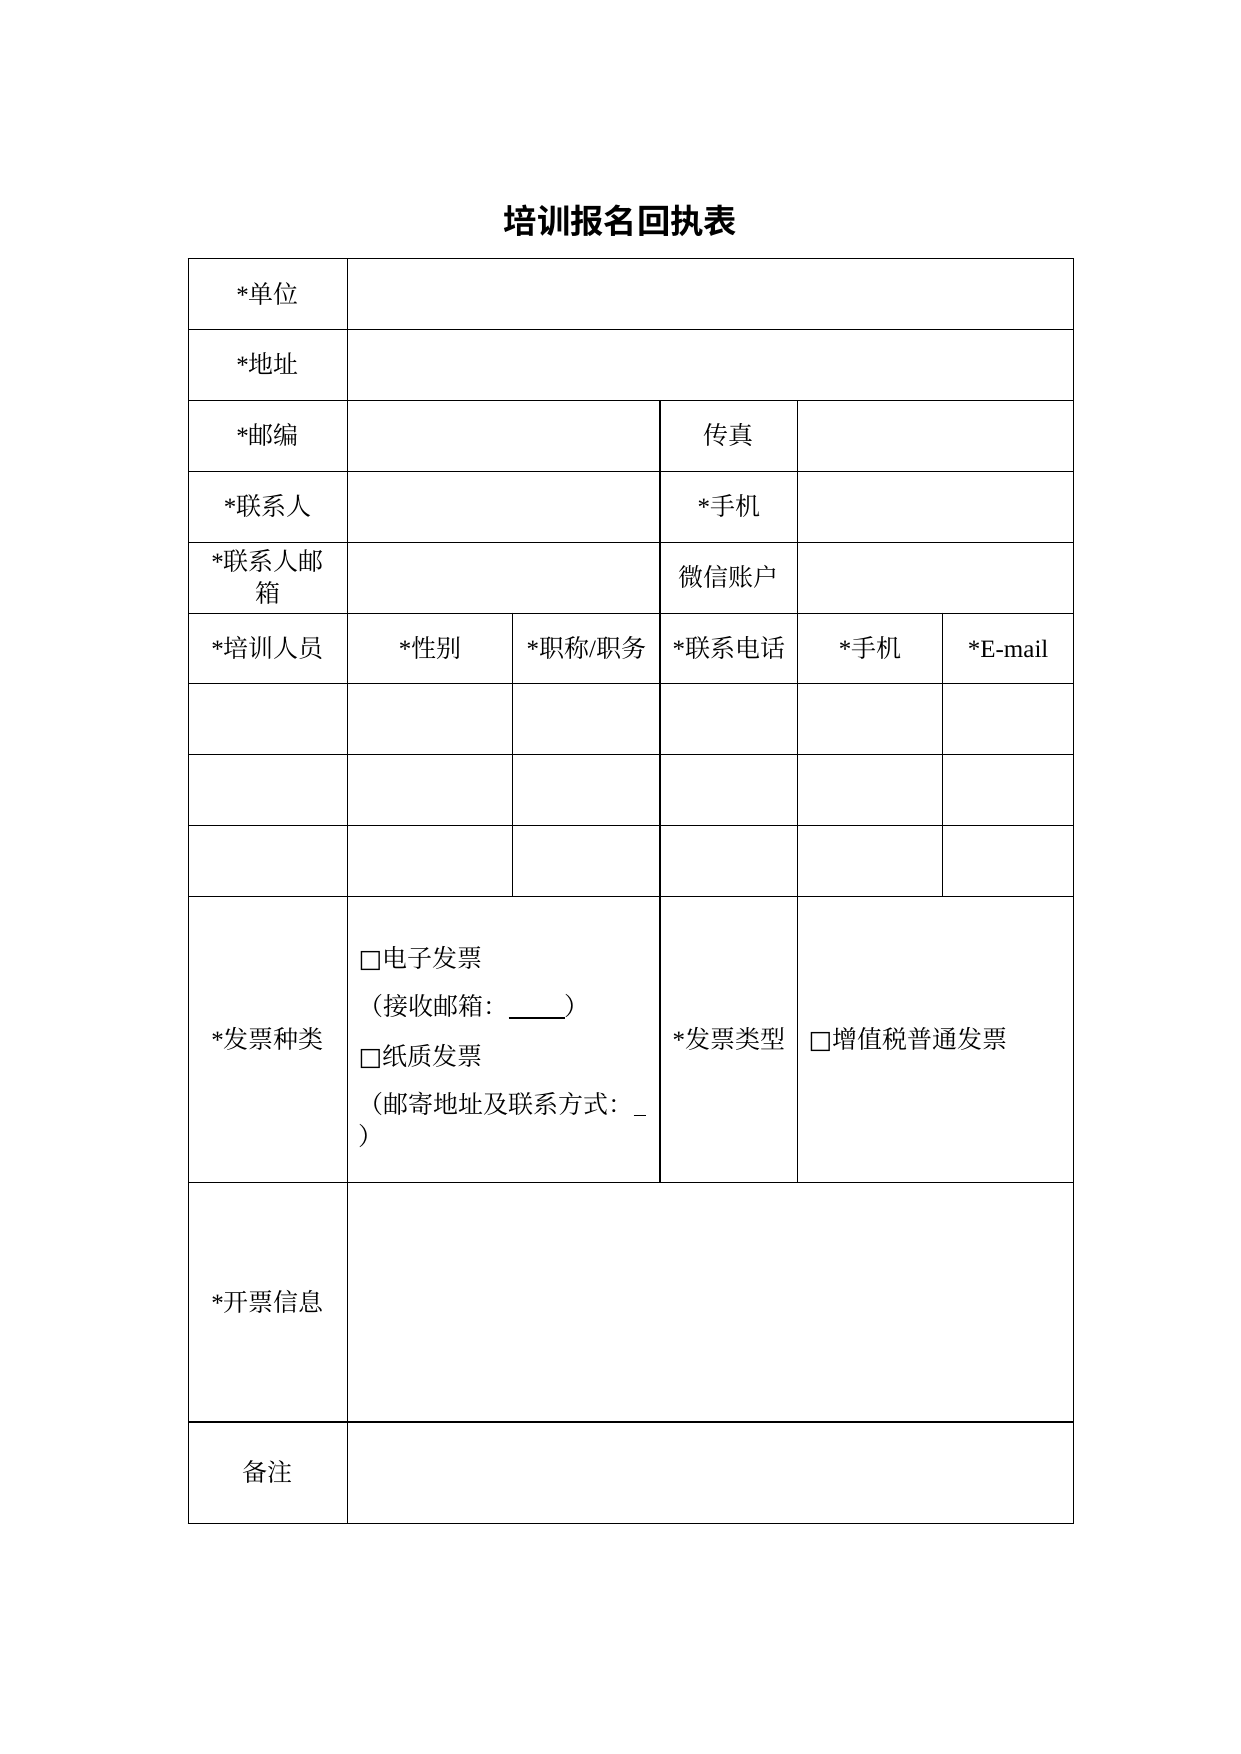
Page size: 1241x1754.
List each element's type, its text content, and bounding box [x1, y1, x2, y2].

table_cell *发票类型 [661, 897, 797, 1182]
table_cell [348, 401, 659, 471]
table_cell *性别 [348, 614, 512, 683]
table_cell [513, 684, 659, 754]
table_cell *手机 [661, 472, 797, 542]
table_cell [943, 684, 1073, 754]
table_cell 传真 [661, 401, 797, 471]
table_cell [798, 401, 1073, 471]
table_cell *联系电话 [661, 614, 797, 683]
table_cell [348, 1423, 1073, 1523]
table_header *单位 [189, 259, 347, 329]
table_cell [348, 543, 659, 612]
title 培训报名回执表 [187, 187, 1053, 252]
table_cell *职称/职务 [513, 614, 659, 683]
table_cell [189, 684, 347, 754]
table_cell □增值税普通发票 [798, 897, 1073, 1182]
table_cell 备注 [189, 1423, 347, 1523]
table_cell [661, 684, 797, 754]
table_cell *联系人邮箱 [189, 543, 347, 612]
table_cell *E-mail [943, 614, 1073, 683]
table_header [348, 259, 1073, 329]
table_cell [943, 826, 1073, 896]
table_cell [798, 826, 942, 896]
table_cell [798, 684, 942, 754]
table_cell 微信账户 [661, 543, 797, 612]
table_cell [348, 330, 1073, 400]
table_cell [798, 472, 1073, 542]
table_cell [189, 826, 347, 896]
table_cell *地址 [189, 330, 347, 400]
table_cell [348, 684, 512, 754]
table_cell [348, 826, 512, 896]
table_cell *培训人员 [189, 614, 347, 683]
table_cell □电子发票 （接收邮箱： ） □纸质发票 （邮寄地址及联系方式： ） [348, 897, 659, 1182]
table_cell *发票种类 [189, 897, 347, 1182]
table_cell *手机 [798, 614, 942, 683]
table_cell *联系人 [189, 472, 347, 542]
table_cell [189, 755, 347, 825]
table_cell [348, 472, 659, 542]
table_cell *开票信息 [189, 1183, 347, 1421]
table_cell [348, 1183, 1073, 1421]
table_cell *邮编 [189, 401, 347, 471]
table_cell [798, 755, 942, 825]
table_cell [348, 755, 512, 825]
table_cell [513, 755, 659, 825]
table_cell [661, 826, 797, 896]
table_cell [798, 543, 1073, 612]
table_cell [943, 755, 1073, 825]
table_cell [513, 826, 659, 896]
table_cell [661, 755, 797, 825]
